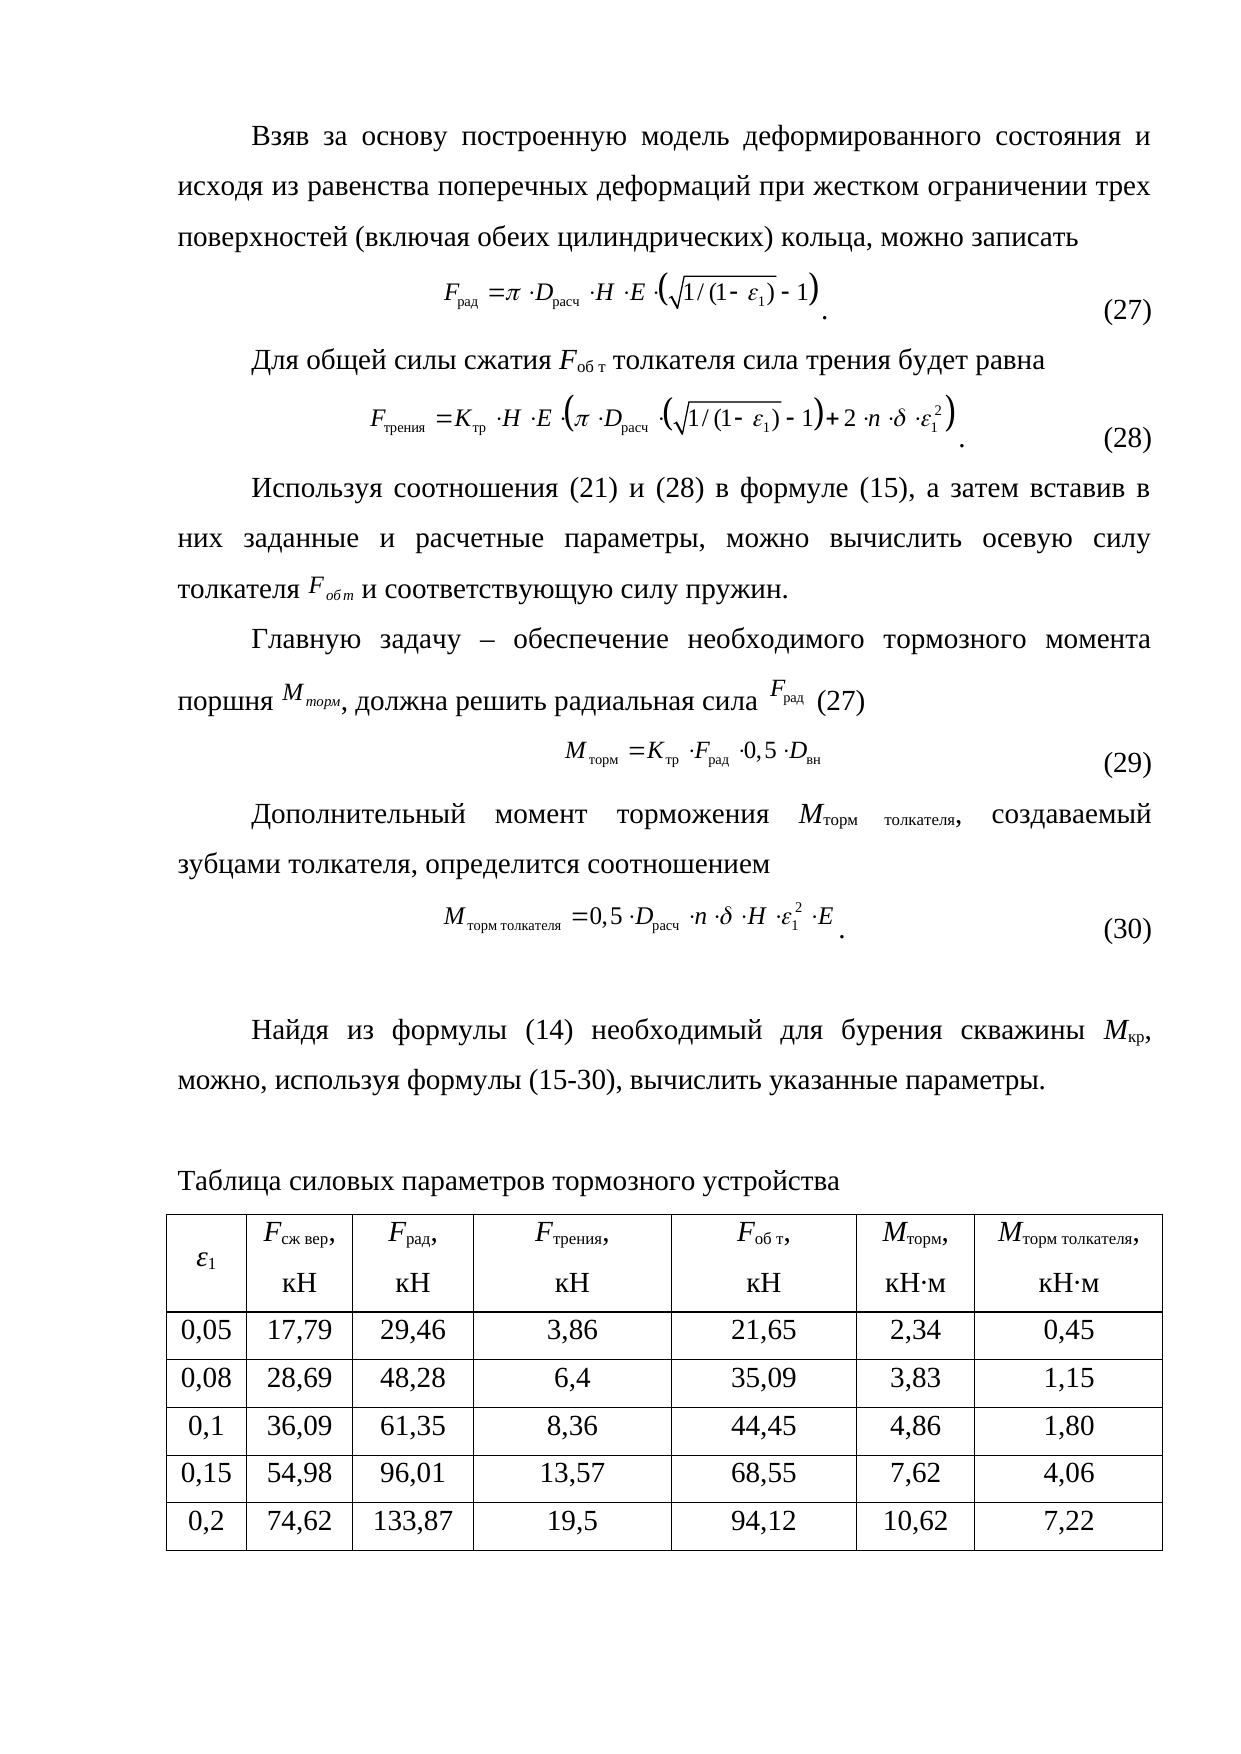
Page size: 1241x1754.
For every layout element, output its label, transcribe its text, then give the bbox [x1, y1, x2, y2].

table_cell 3,86 [474, 1313, 671, 1359]
table_cell 0,05 [167, 1313, 246, 1359]
table_cell 35,09 [672, 1360, 856, 1407]
table_cell 7,62 [857, 1456, 974, 1502]
table_cell 3,83 [857, 1360, 974, 1407]
table_cell 36,09 [247, 1408, 352, 1454]
table_cell 10,62 [857, 1503, 974, 1550]
table_header Fрад, кН [353, 1215, 473, 1311]
table_header Mторм толкателя, кН∙м [975, 1215, 1162, 1311]
text Для общей силы сжатия Fоб т толкателя сила трения будет равна [177, 342, 1152, 376]
table_cell 74,62 [247, 1503, 352, 1550]
table_cell 68,55 [672, 1456, 856, 1502]
table_cell 28,69 [247, 1360, 352, 1407]
table_cell 0,2 [167, 1503, 246, 1550]
table_cell 0,15 [167, 1456, 246, 1502]
table_header Fтрения, кН [474, 1215, 671, 1311]
table_cell 0,1 [167, 1408, 246, 1454]
text Найдя из формулы (14) необходимый для бурения скважины Mкр, можно, используя формулы (15-30), вычислить указанные параметры. [177, 1012, 1152, 1096]
text (29) [177, 734, 1152, 779]
text . (27) [177, 269, 1152, 325]
table_cell 0,08 [167, 1360, 246, 1407]
table_cell 44,45 [672, 1408, 856, 1454]
text . (28) [177, 392, 1152, 453]
table_cell 48,28 [353, 1360, 473, 1407]
text Таблица силовых параметров тормозного устройства [177, 1163, 1152, 1197]
table_cell 29,46 [353, 1313, 473, 1359]
table_cell 13,57 [474, 1456, 671, 1502]
table_cell 4,86 [857, 1408, 974, 1454]
text Дополнительный момент торможения Mторм толкателя, создаваемый зубцами толкателя, определится соотношением [177, 796, 1152, 880]
text Взяв за основу построенную модель деформированного состояния и исходя из равенства поперечных деформаций при жестком ограничении трех поверхностей (включая обеих цилиндрических) кольца, можно записать [177, 118, 1152, 252]
table_cell 61,35 [353, 1408, 473, 1454]
table_cell 7,22 [975, 1503, 1162, 1550]
table_cell 1,15 [975, 1360, 1162, 1407]
table_cell 133,87 [353, 1503, 473, 1550]
table_header ε1 [167, 1215, 246, 1311]
text Используя соотношения (21) и (28) в формуле (15), а затем вставив в них заданные и расчетные параметры, можно вычислить осевую силу толкателя и соответствующую силу пружин. [177, 470, 1152, 604]
table_cell 54,98 [247, 1456, 352, 1502]
table_cell 6,4 [474, 1360, 671, 1407]
table_header Fоб т, кН [672, 1215, 856, 1311]
table_cell 8,36 [474, 1408, 671, 1454]
text Главную задачу – обеспечение необходимого тормозного момента поршня , должна решить радиальная сила (27) [177, 621, 1152, 717]
table_cell 2,34 [857, 1313, 974, 1359]
table_header Fсж вер, кН [247, 1215, 352, 1311]
table_cell 1,80 [975, 1408, 1162, 1454]
table_cell 17,79 [247, 1313, 352, 1359]
table_header Mторм, кН∙м [857, 1215, 974, 1311]
table_cell 19,5 [474, 1503, 671, 1550]
table_cell 96,01 [353, 1456, 473, 1502]
table_cell 21,65 [672, 1313, 856, 1359]
table_cell 4,06 [975, 1456, 1162, 1502]
table_cell 0,45 [975, 1313, 1162, 1359]
text . (30) [177, 897, 1152, 945]
table_cell 94,12 [672, 1503, 856, 1550]
